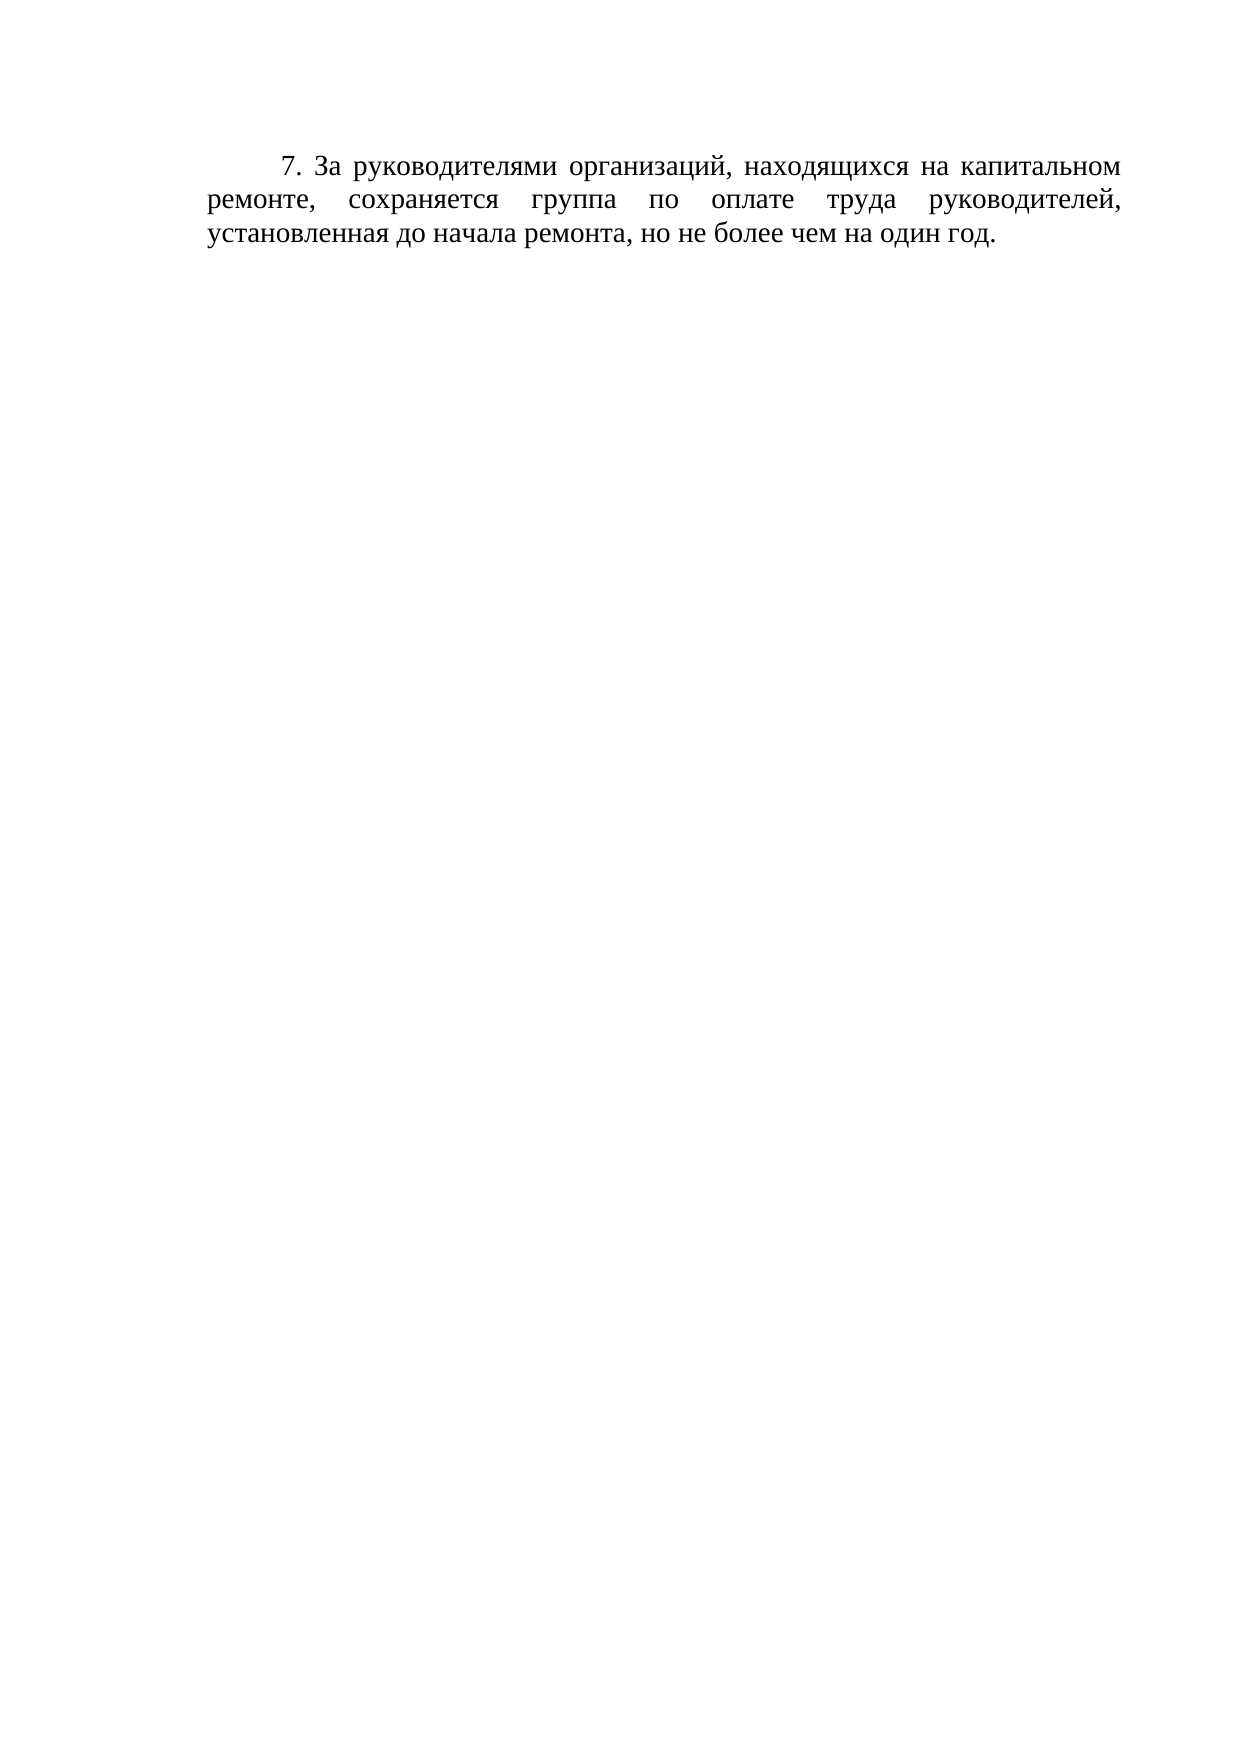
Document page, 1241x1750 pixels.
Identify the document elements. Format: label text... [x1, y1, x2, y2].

text 7. За руководителями организаций, находящихся на капитальном ремонте, сохраняется группа по оплате труда руководителей, установленная до начала ремонта, но не более чем на один год. [207, 148, 1122, 248]
